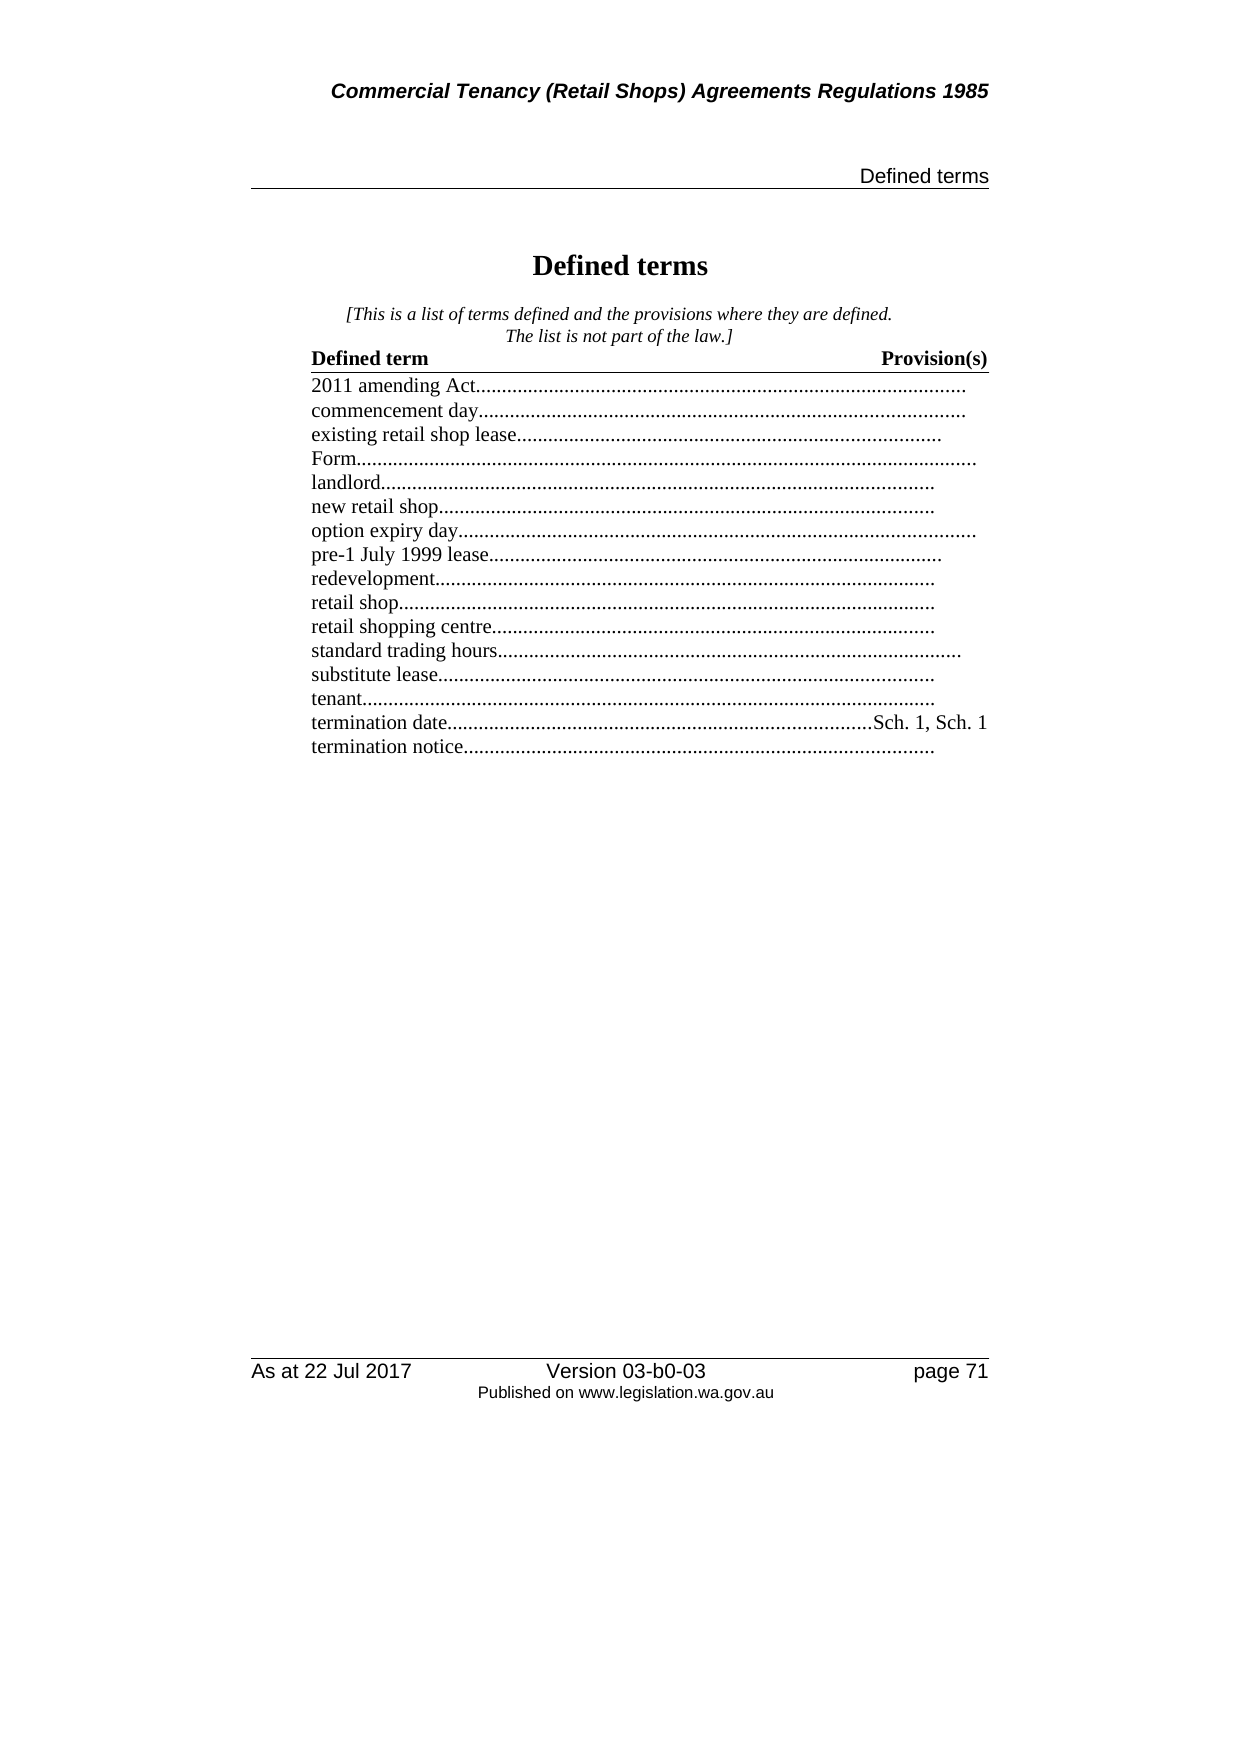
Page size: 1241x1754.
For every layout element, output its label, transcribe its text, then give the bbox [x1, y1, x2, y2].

text redevelopment Sch. 1 [311, 566, 929, 590]
text Defined term Provision(s) [311, 346, 989, 372]
text landlord Sch. 1 [311, 470, 929, 494]
text new retail shop Sch. 1 [311, 494, 929, 518]
subtitle Defined terms [251, 248, 989, 282]
text Form 3 [311, 446, 929, 470]
text [This is a list of terms defined and the provisions where they are defined. The list is not part of the law.] [339, 303, 901, 346]
text substitute lease Sch. 1 [311, 662, 929, 686]
text option expiry day 3 [311, 518, 929, 542]
text standard trading hours 5A [311, 638, 929, 662]
text pre-1 July 1999 lease 13(1) [311, 542, 929, 566]
text retail shop Sch. 1 [311, 590, 929, 614]
text commencement day 11 [311, 397, 929, 422]
text termination date Sch. 1, Sch. 1 [311, 710, 929, 734]
text 2011 amending Act 11 [311, 373, 929, 397]
text retail shopping centre Sch. 1 [311, 614, 929, 638]
text tenant Sch. 1 [311, 686, 929, 710]
text existing retail shop lease 13(1) [311, 422, 929, 446]
text termination notice Sch. 1 [311, 734, 929, 758]
